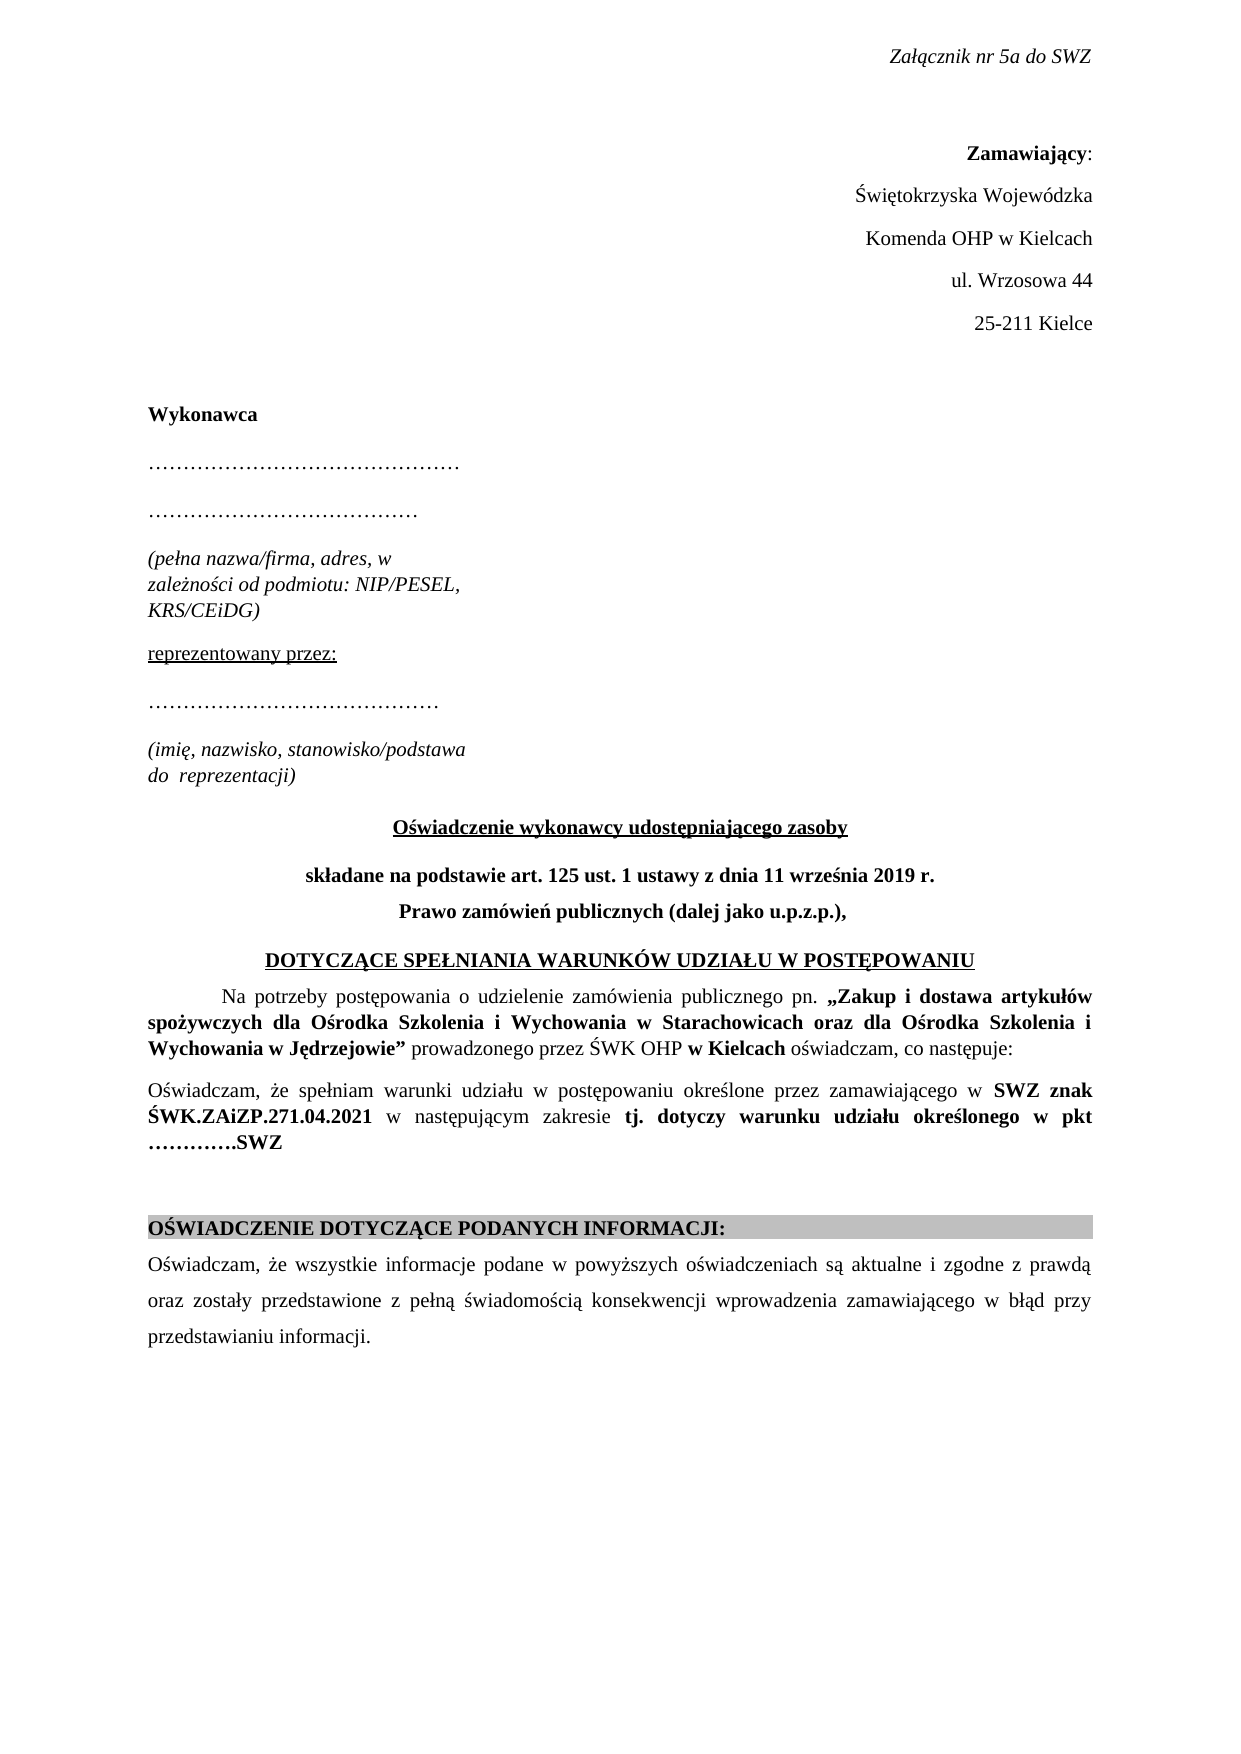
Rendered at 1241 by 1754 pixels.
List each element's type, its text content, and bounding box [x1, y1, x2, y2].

text Wykonawca [148, 402, 472, 426]
text Oświadczam, że spełniam warunki udziału w postępowaniu określone przez zamawiającego w SWZ znak ŚWK.ZAiZP.271.04.2021 w następującym zakresie tj. dotyczy warunku udziału określonego w pkt ………….SWZ [148, 1078, 1093, 1154]
text (imię, nazwisko, stanowisko/podstawa do reprezentacji) [148, 737, 472, 787]
text reprezentowany przez: [148, 641, 1093, 665]
text DOTYCZĄCE SPEŁNIANIA WARUNKÓW UDZIAŁU W POSTĘPOWANIU [148, 948, 1093, 972]
text składane na podstawie art. 125 ust. 1 ustawy z dnia 11 września 2019 r. [148, 863, 1093, 887]
text Komenda OHP w Kielcach [148, 226, 1093, 250]
text OŚWIADCZENIE DOTYCZĄCE PODANYCH INFORMACJI: [148, 1215, 1093, 1239]
text Oświadczenie wykonawcy udostępniającego zasoby [148, 815, 1093, 839]
text ul. Wrzosowa 44 [148, 268, 1093, 292]
text ………………………………………………………………………… [148, 450, 472, 522]
text Załącznik nr 5a do SWZ [148, 44, 1093, 68]
text Oświadczam, że wszystkie informacje podane w powyższych oświadczeniach są aktualne i zgodne z prawdą oraz zostały przedstawione z pełną świadomością konsekwencji wprowadzenia zamawiającego w błąd przy przedstawianiu informacji. [148, 1251, 1093, 1348]
text (pełna nazwa/firma, adres, w zależności od podmiotu: NIP/PESEL, KRS/CEiDG) [148, 546, 472, 622]
text 25-211 Kielce [148, 311, 1093, 335]
text Zamawiający: [148, 141, 1093, 165]
text Prawo zamówień publicznych (dalej jako u.p.z.p.), [148, 899, 1093, 923]
text Świętokrzyska Wojewódzka [148, 183, 1093, 207]
text Na potrzeby postępowania o udzielenie zamówienia publicznego pn. „Zakup i dostawa artykułów spożywczych dla Ośrodka Szkolenia i Wychowania w Starachowicach oraz dla Ośrodka Szkolenia i Wychowania w Jędrzejowie” prowadzonego przez ŚWK OHP w Kielcach oświadczam, co następuje: [148, 984, 1093, 1060]
text …………………………………… [148, 689, 472, 713]
